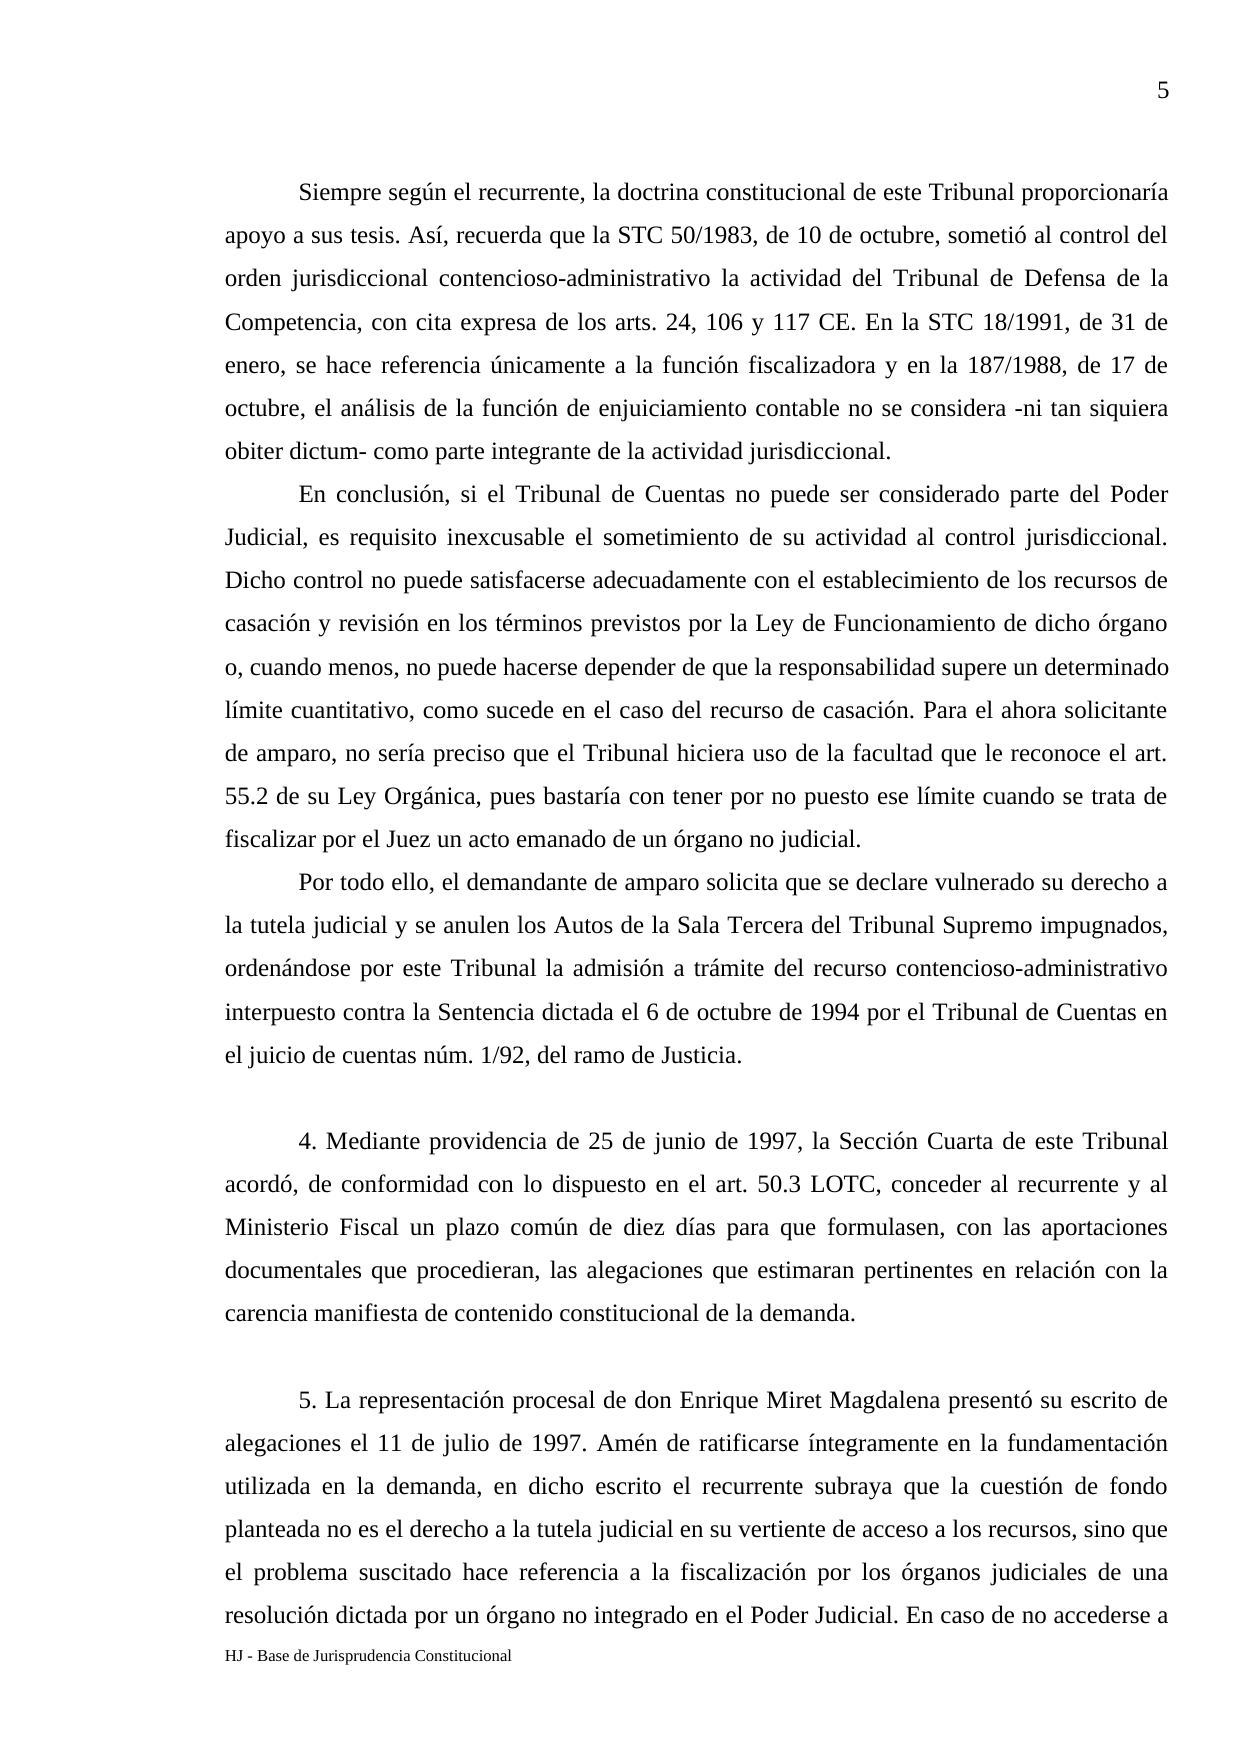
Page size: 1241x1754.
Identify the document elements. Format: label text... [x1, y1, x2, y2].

text En conclusión, si el Tribunal de Cuentas no puede ser considerado parte del Poder Judicial, es requisito inexcusable el sometimiento de su actividad al control jurisdiccional. Dicho control no puede satisfacerse adecuadamente con el establecimiento de los recursos de casación y revisión en los términos previstos por la Ley de Funcionamiento de dicho órgano o, cuando menos, no puede hacerse depender de que la responsabilidad supere un determinado límite cuantitativo, como sucede en el caso del recurso de casación. Para el ahora solicitante de amparo, no sería preciso que el Tribunal hiciera uso de la facultad que le reconoce el art. 55.2 de su Ley Orgánica, pues bastaría con tener por no puesto ese límite cuando se trata de fiscalizar por el Juez un acto emanado de un órgano no judicial. [224, 479, 1169, 853]
text Por todo ello, el demandante de amparo solicita que se declare vulnerado su derecho a la tutela judicial y se anulen los Autos de la Sala Tercera del Tribunal Supremo impugnados, ordenándose por este Tribunal la admisión a trámite del recurso contencioso-administrativo interpuesto contra la Sentencia dictada el 6 de octubre de 1994 por el Tribunal de Cuentas en el juicio de cuentas núm. 1/92, del ramo de Justicia. [224, 867, 1169, 1068]
text Siempre según el recurrente, la doctrina constitucional de este Tribunal proporcionaría apoyo a sus tesis. Así, recuerda que la STC 50/1983, de 10 de octubre, sometió al control del orden jurisdiccional contencioso-administrativo la actividad del Tribunal de Defensa de la Competencia, con cita expresa de los arts. 24, 106 y 117 CE. En la STC 18/1991, de 31 de enero, se hace referencia únicamente a la función fiscalizadora y en la 187/1988, de 17 de octubre, el análisis de la función de enjuiciamiento contable no se considera -ni tan siquiera obiter dictum- como parte integrante de la actividad jurisdiccional. [224, 177, 1169, 465]
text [224, 1385, 1169, 1629]
text 4. Mediante providencia de 25 de junio de 1997, la Sección Cuarta de este Tribunal acordó, de conformidad con lo dispuesto en el art. 50.3 LOTC, conceder al recurrente y al Ministerio Fiscal un plazo común de diez días para que formulasen, con las aportaciones documentales que procedieran, las alegaciones que estimaran pertinentes en relación con la carencia manifiesta de contenido constitucional de la demanda. [224, 1126, 1169, 1327]
